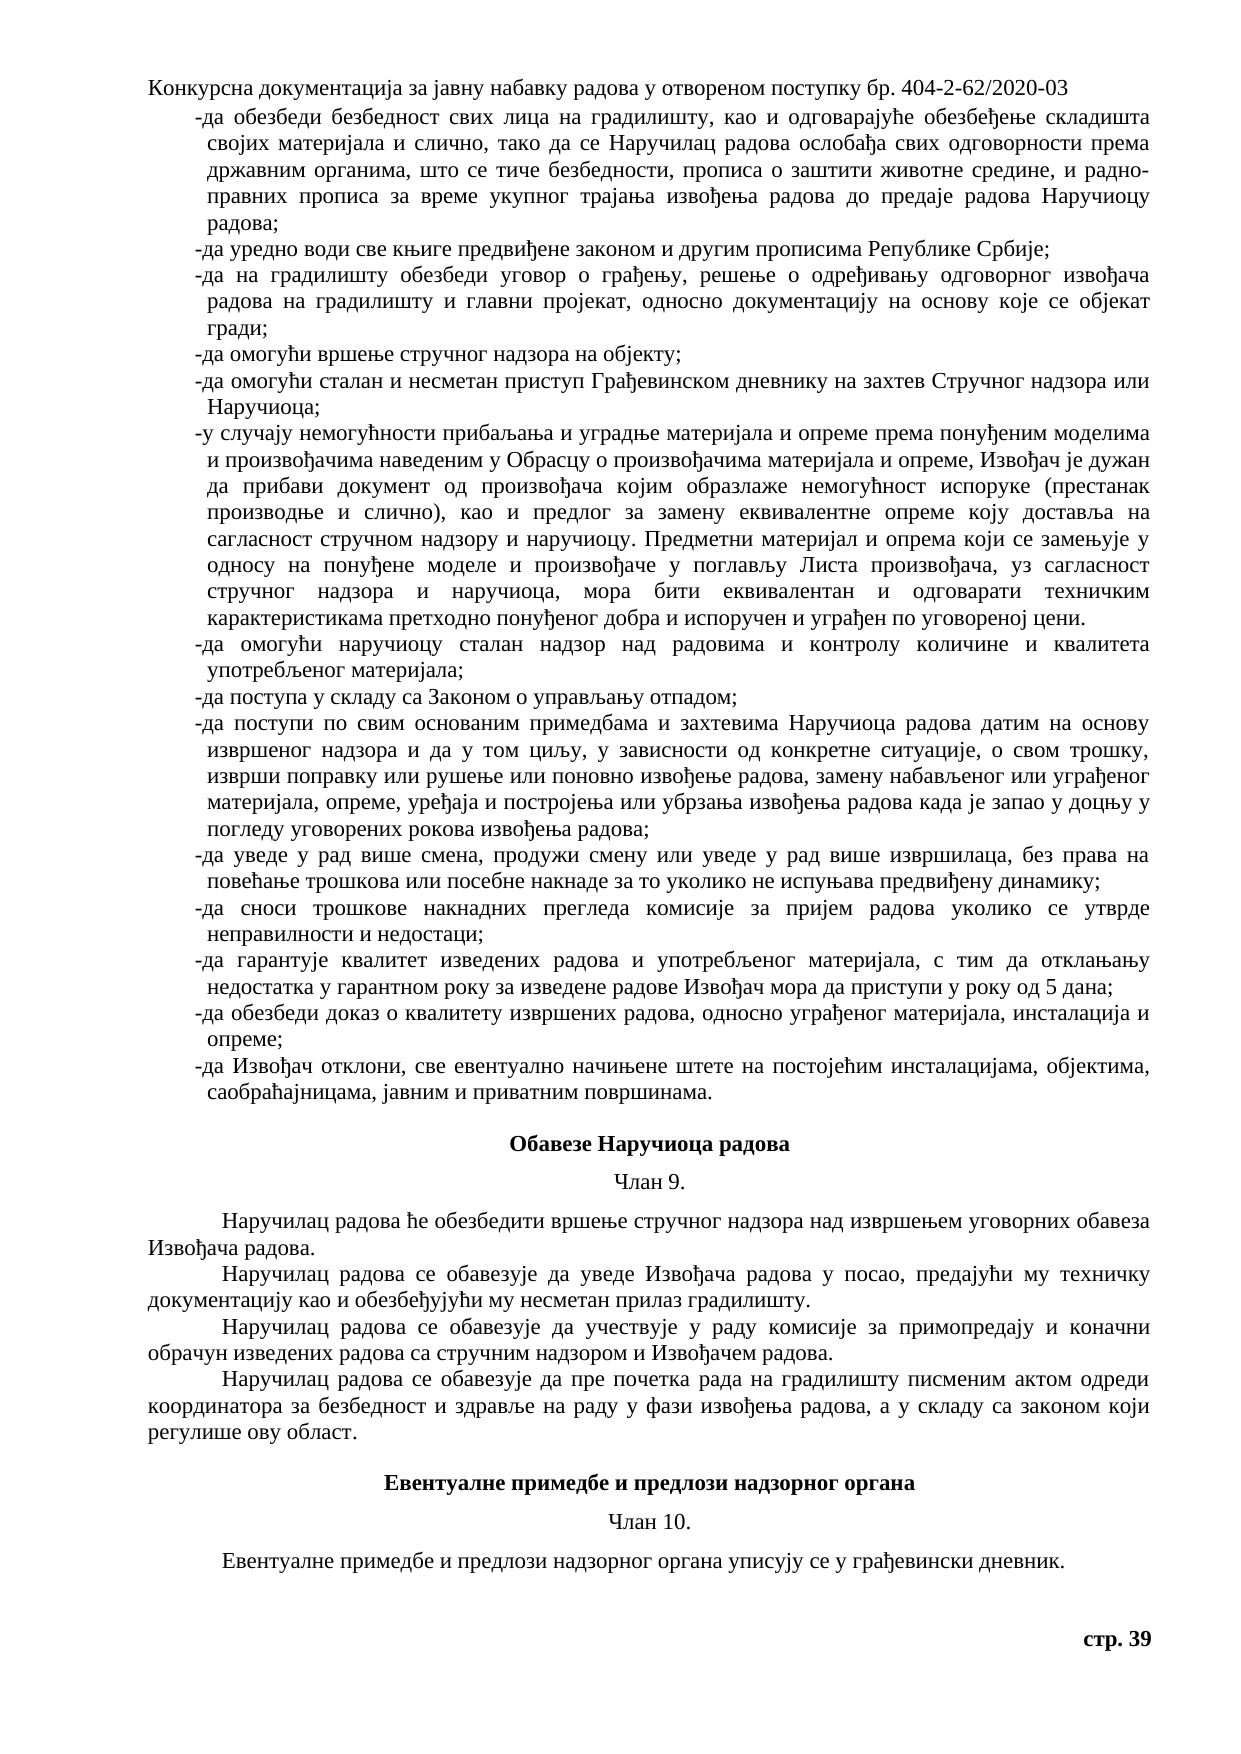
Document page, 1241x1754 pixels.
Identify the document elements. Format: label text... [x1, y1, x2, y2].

text -да уведе у рад више смена, продужи смену или уведе у рад више извршилаца, без права на повећање трошкова или посебне накнаде за то уколико не испуњава предвиђену динамику; [194, 841, 1152, 894]
text Наручилац радова се обавезује да уведе Извођача радова у посао, предајући му техничку документацију као и обезбеђујући му несметан прилаз градилишту. [148, 1260, 1152, 1313]
text Обавезе Наручиоца радова [148, 1129, 1152, 1156]
text -да поступи по свим основаним примедбама и захтевима Наручиоца радова датим на основу извршеног надзора и да у том циљу, у зависности од конкретне ситуације, о свом трошку, изврши поправку или рушење или поновно извођење радова, замену набављеног или уграђеног материјала, опреме, уређаја и постројења или убрзања извођења радова када је запао у доцњу у погледу уговорених рокова извођења радова; [194, 709, 1152, 841]
text Члан 10. [148, 1508, 1152, 1535]
text -да омогући сталан и несметан приступ Грађевинском дневнику на захтев Стручног надзора или Наручиоца; [194, 367, 1152, 419]
text -да сноси трошкове накнадних прегледа комисије за пријем радова уколико се утврде неправилности и недостаци; [194, 894, 1152, 946]
text -да на градилишту обезбеди уговор о грађењу, решење о одређивању одговорног извођача радова на градилишту и главни пројекат, односно документацију на основу које се објекат гради; [194, 261, 1152, 340]
text -да Извођач отклони, све евентуално начињене штете на постојећим инсталацијама, објектима, саобраћајницама, јавним и приватним површинама. [194, 1052, 1152, 1104]
text -да омогући наручиоцу сталан надзор над радовима и контролу количине и квалитета употребљеног материјала; [194, 630, 1152, 683]
text -да поступа у складу са Законом о управљању отпадом; [194, 683, 1152, 709]
text -да обезбеди безбедност свих лица на градилишту, као и одговарајуће обезбеђење складишта својих материјала и слично, тако да се Наручилац радова ослобађа свих одговорности према државним органима, што се тиче безбедности, прописа о заштити животне средине, и радно-правних прописа за време укупног трајања извођења радова до предаје радова Наручиоцу радова; [194, 103, 1152, 235]
text -да уредно води све књиге предвиђене законом и другим прописима Републике Србије; [194, 235, 1152, 261]
text Наручилац радова се обавезује да пре почетка рада на градилишту писменим актом одреди координатора за безбедност и здравље на раду у фази извођења радова, а у складу са законом који регулише ову област. [148, 1365, 1152, 1444]
text -у случају немогућности прибаљања и уградње материјала и опреме према понуђеним моделима и произвођачима наведеним у Обрасцу о произвођачима материјала и опреме, Извођач је дужан да прибави документ од произвођача којим образлаже немогућност испоруке (престанак производње и слично), као и предлог за замену еквивалентне опреме коју доставља на сагласност стручном надзору и наручиоцу. Предметни материјал и опрема који се замењује у односу на понуђене моделе и произвођаче у поглављу Листа произвођача, уз сагласност стручног надзора и наручиоца, мора бити еквивалентан и одговарати техничким карактеристикама претходно понуђеног добра и испоручен и уграђен по уговореној цени. [194, 419, 1152, 630]
text Наручилац радова ће обезбедити вршење стручног надзора над извршењем уговорних обавеза Извођача радова. [148, 1207, 1152, 1260]
text Члан 9. [148, 1168, 1152, 1195]
text Наручилац радова се обавезује да учествује у раду комисије за примопредају и коначни обрачун изведених радова са стручним надзором и Извођачем радова. [148, 1313, 1152, 1365]
text Евентуалне примедбе и предлози надзорног органа [148, 1469, 1152, 1496]
text Евентуалне примедбе и предлози надзорног органа уписују се у грађевински дневник. [148, 1547, 1152, 1573]
text -да гарантује квалитет изведених радова и употребљеног материјала, с тим да отклањању недостатка у гарантном року за изведене радове Извођач мора да приступи у року од 5 дана; [194, 946, 1152, 999]
text -да омогући вршење стручног надзора на објекту; [194, 340, 1152, 367]
text -да обезбеди доказ о квалитету извршених радова, односно уграђеног материјала, инсталација и опреме; [194, 999, 1152, 1052]
